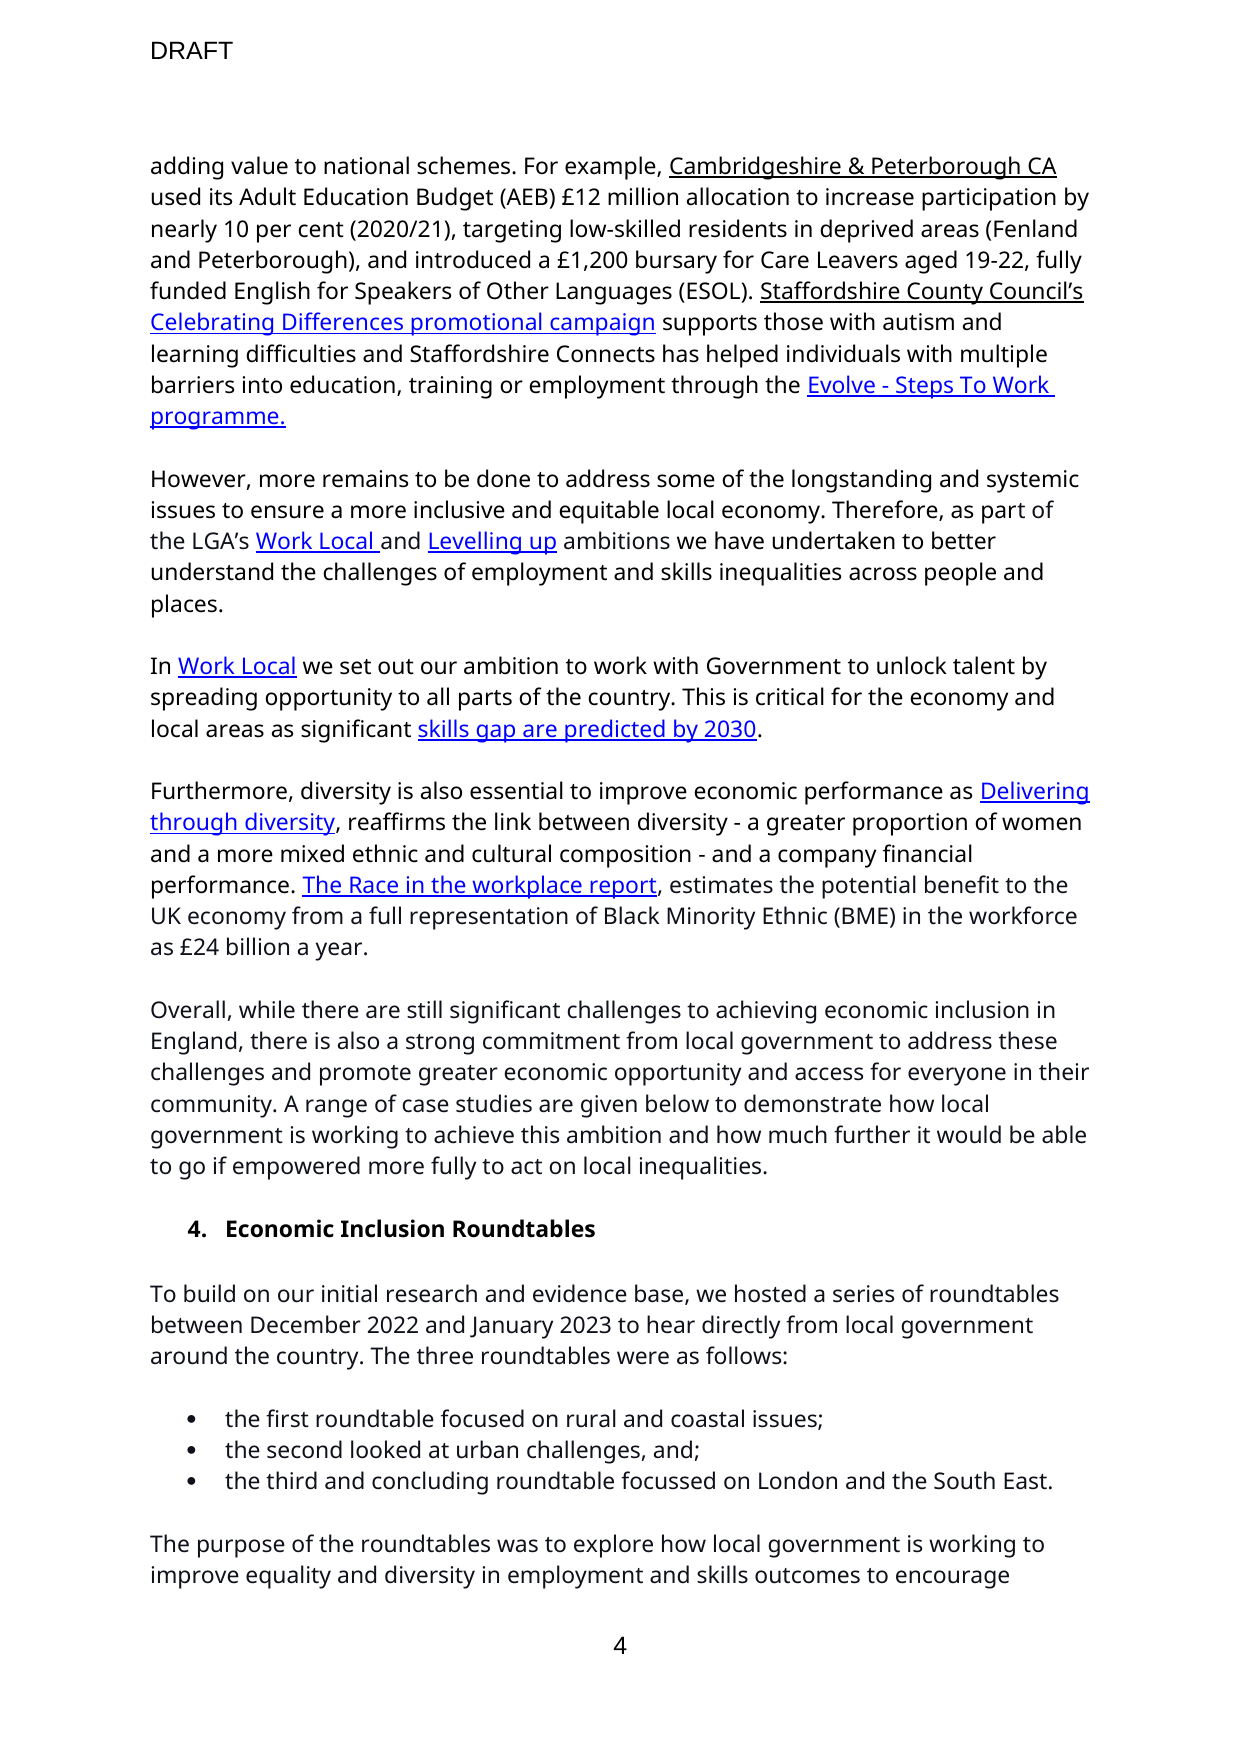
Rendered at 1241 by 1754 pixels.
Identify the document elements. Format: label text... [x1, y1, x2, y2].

text Overall, while there are still significant challenges to achieving economic inclusion in England, there is also a strong commitment from local government to address these challenges and promote greater economic opportunity and access for everyone in their community. A range of case studies are given below to demonstrate how local government is working to achieve this ambition and how much further it would be able to go if empowered more fully to act on local inequalities. [150, 994, 1090, 1181]
list the first roundtable focused on rural and coastal issues; [187, 1403, 1090, 1434]
text However, more remains to be done to address some of the longstanding and systemic issues to ensure a more inclusive and equitable local economy. Therefore, as part of the LGA’s Work Local and Levelling up ambitions we have undertaken to better understand the challenges of employment and skills inequalities across people and places. [150, 462, 1090, 619]
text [150, 150, 1090, 431]
text Furthermore, diversity is also essential to improve economic performance as Delivering through diversity, reaffirms the link between diversity - a greater proportion of women and a more mixed ethnic and cultural composition - and a company financial performance. The Race in the workplace report, estimates the potential benefit to the UK economy from a full representation of Black Minority Ethnic (BME) in the workforce as £24 billion a year. [150, 775, 1090, 962]
list the second looked at urban challenges, and; [187, 1434, 1090, 1465]
text To build on our initial research and evidence base, we hosted a series of roundtables between December 2022 and January 2023 to hear directly from local government around the country. The three roundtables were as follows: [150, 1278, 1090, 1372]
text In Work Local we set out our ambition to work with Government to unlock talent by spreading opportunity to all parts of the country. This is critical for the economy and local areas as significant skills gap are predicted by 2030. [150, 650, 1090, 744]
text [150, 1528, 1090, 1590]
list the third and concluding roundtable focussed on London and the South East. [187, 1465, 1090, 1497]
list Economic Inclusion Roundtables [187, 1212, 1090, 1278]
